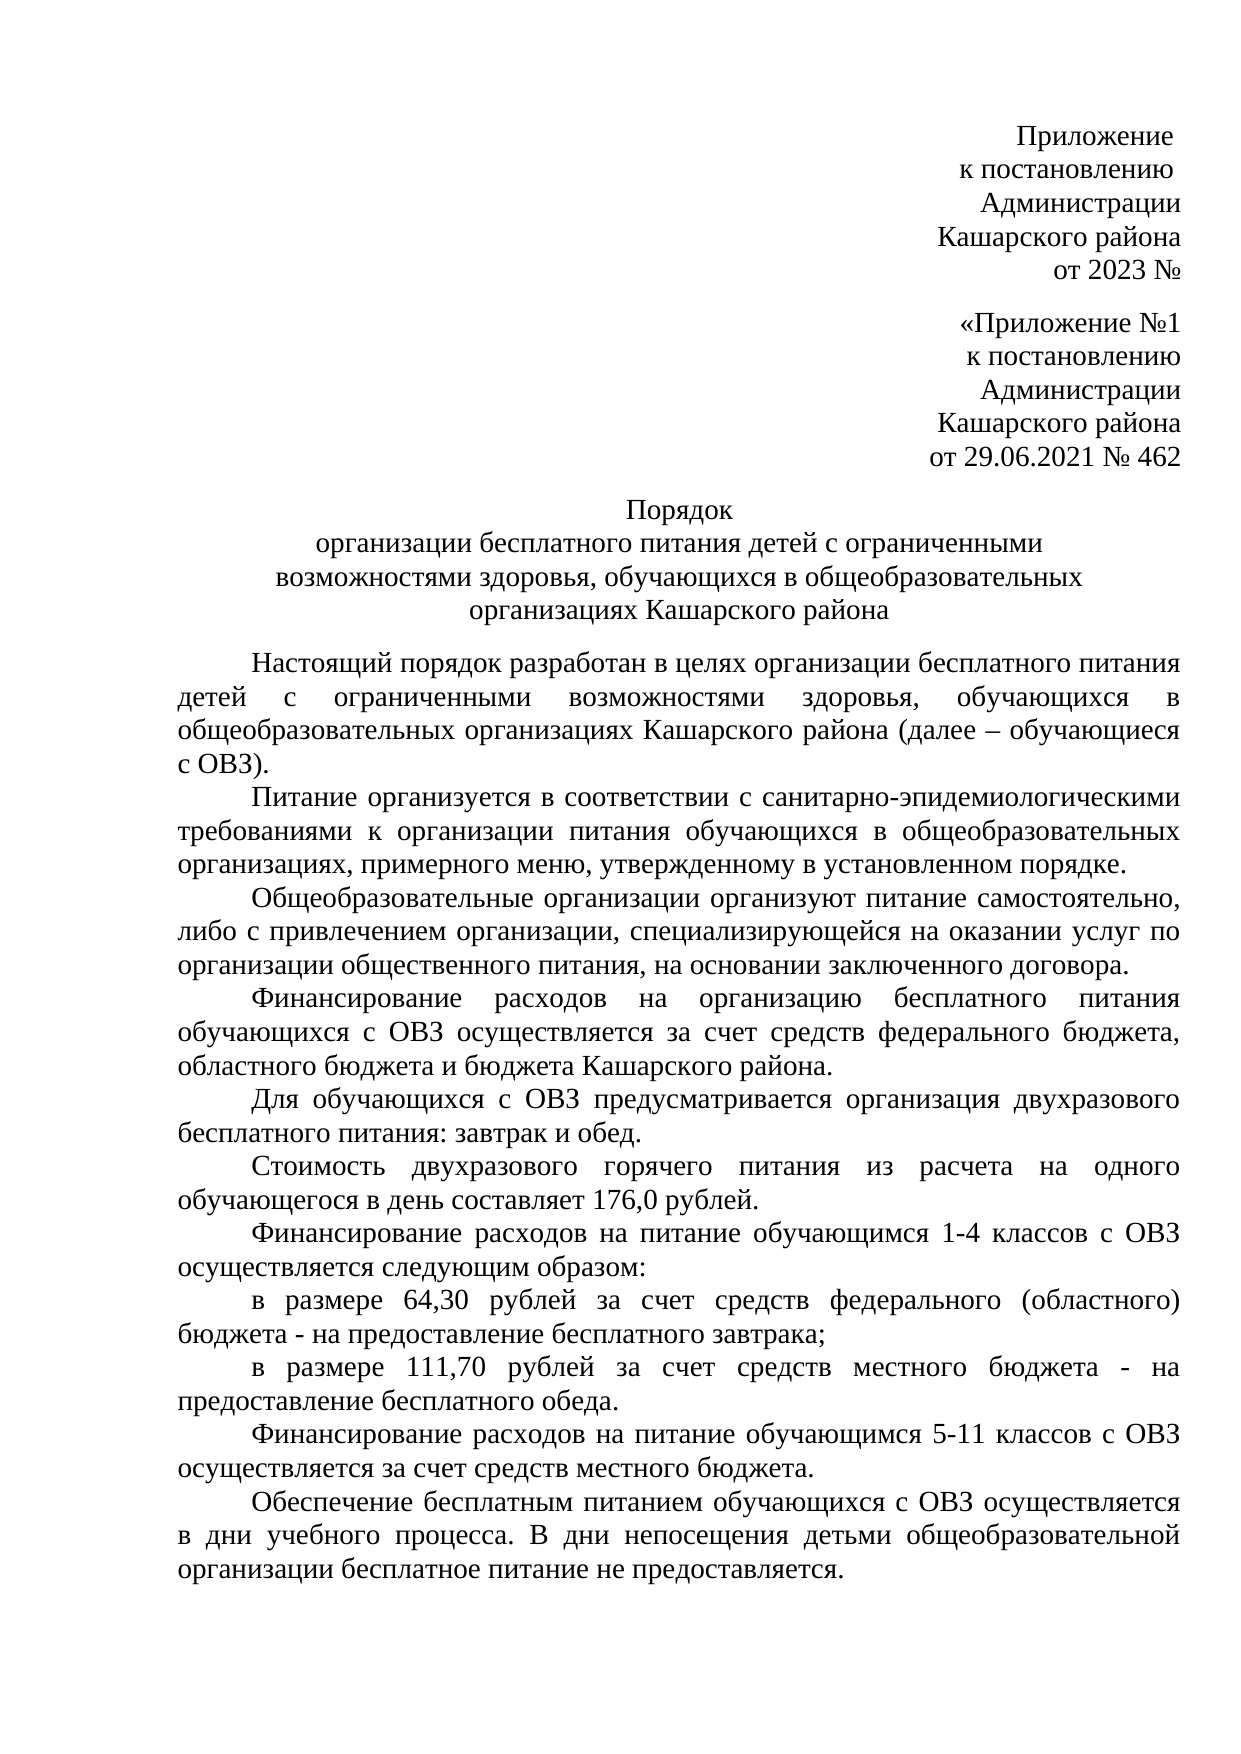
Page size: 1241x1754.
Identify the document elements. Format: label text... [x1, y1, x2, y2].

text Финансирование расходов на питание обучающимся 1-4 классов с ОВЗ осуществляется следующим образом: [177, 1215, 1181, 1282]
text от 29.06.2021 № 462 [177, 439, 1181, 473]
text организациях Кашарского района [177, 592, 1181, 626]
text Финансирование расходов на питание обучающимся 5-11 классов с ОВЗ осуществляется за счет средств местного бюджета. [177, 1417, 1181, 1484]
text Обеспечение бесплатным питанием обучающихся с ОВЗ осуществляется в дни учебного процесса. В дни непосещения детьми общеобразовательной организации бесплатное питание не предоставляется. [177, 1484, 1181, 1584]
text «Приложение №1 [177, 305, 1181, 338]
text возможностями здоровья, обучающихся в общеобразовательных [177, 559, 1181, 592]
text организации бесплатного питания детей с ограниченными [177, 525, 1181, 559]
text Стоимость двухразового горячего питания из расчета на одного обучающегося в день составляет 176,0 рублей. [177, 1148, 1181, 1215]
text Приложение к постановлению Администрации Кашарского района от 2023 № [827, 118, 1181, 286]
text Порядок [177, 492, 1181, 525]
text Питание организуется в соответствии с санитарно-эпидемиологическими требованиями к организации питания обучающихся в общеобразовательных организациях, примерного меню, утвержденному в установленном порядке. [177, 779, 1181, 880]
text Финансирование расходов на организацию бесплатного питания обучающихся с ОВЗ осуществляется за счет средств федерального бюджета, областного бюджета и бюджета Кашарского района. [177, 981, 1181, 1081]
text к постановлению [177, 338, 1181, 372]
text Общеобразовательные организации организуют питание самостоятельно, либо с привлечением организации, специализирующейся на оказании услуг по организации общественного питания, на основании заключенного договора. [177, 880, 1181, 981]
text Настоящий порядок разработан в целях организации бесплатного питания детей с ограниченными возможностями здоровья, обучающихся в общеобразовательных организациях Кашарского района (далее – обучающиеся с ОВЗ). [177, 645, 1181, 779]
text Кашарского района [177, 406, 1181, 439]
text Администрации [177, 372, 1181, 406]
text в размере 111,70 рублей за счет средств местного бюджета - на предоставление бесплатного обеда. [177, 1349, 1181, 1417]
text Для обучающихся с ОВЗ предусматривается организация двухразового бесплатного питания: завтрак и обед. [177, 1081, 1181, 1148]
text в размере 64,30 рублей за счет средств федерального (областного) бюджета - на предоставление бесплатного завтрака; [177, 1282, 1181, 1349]
